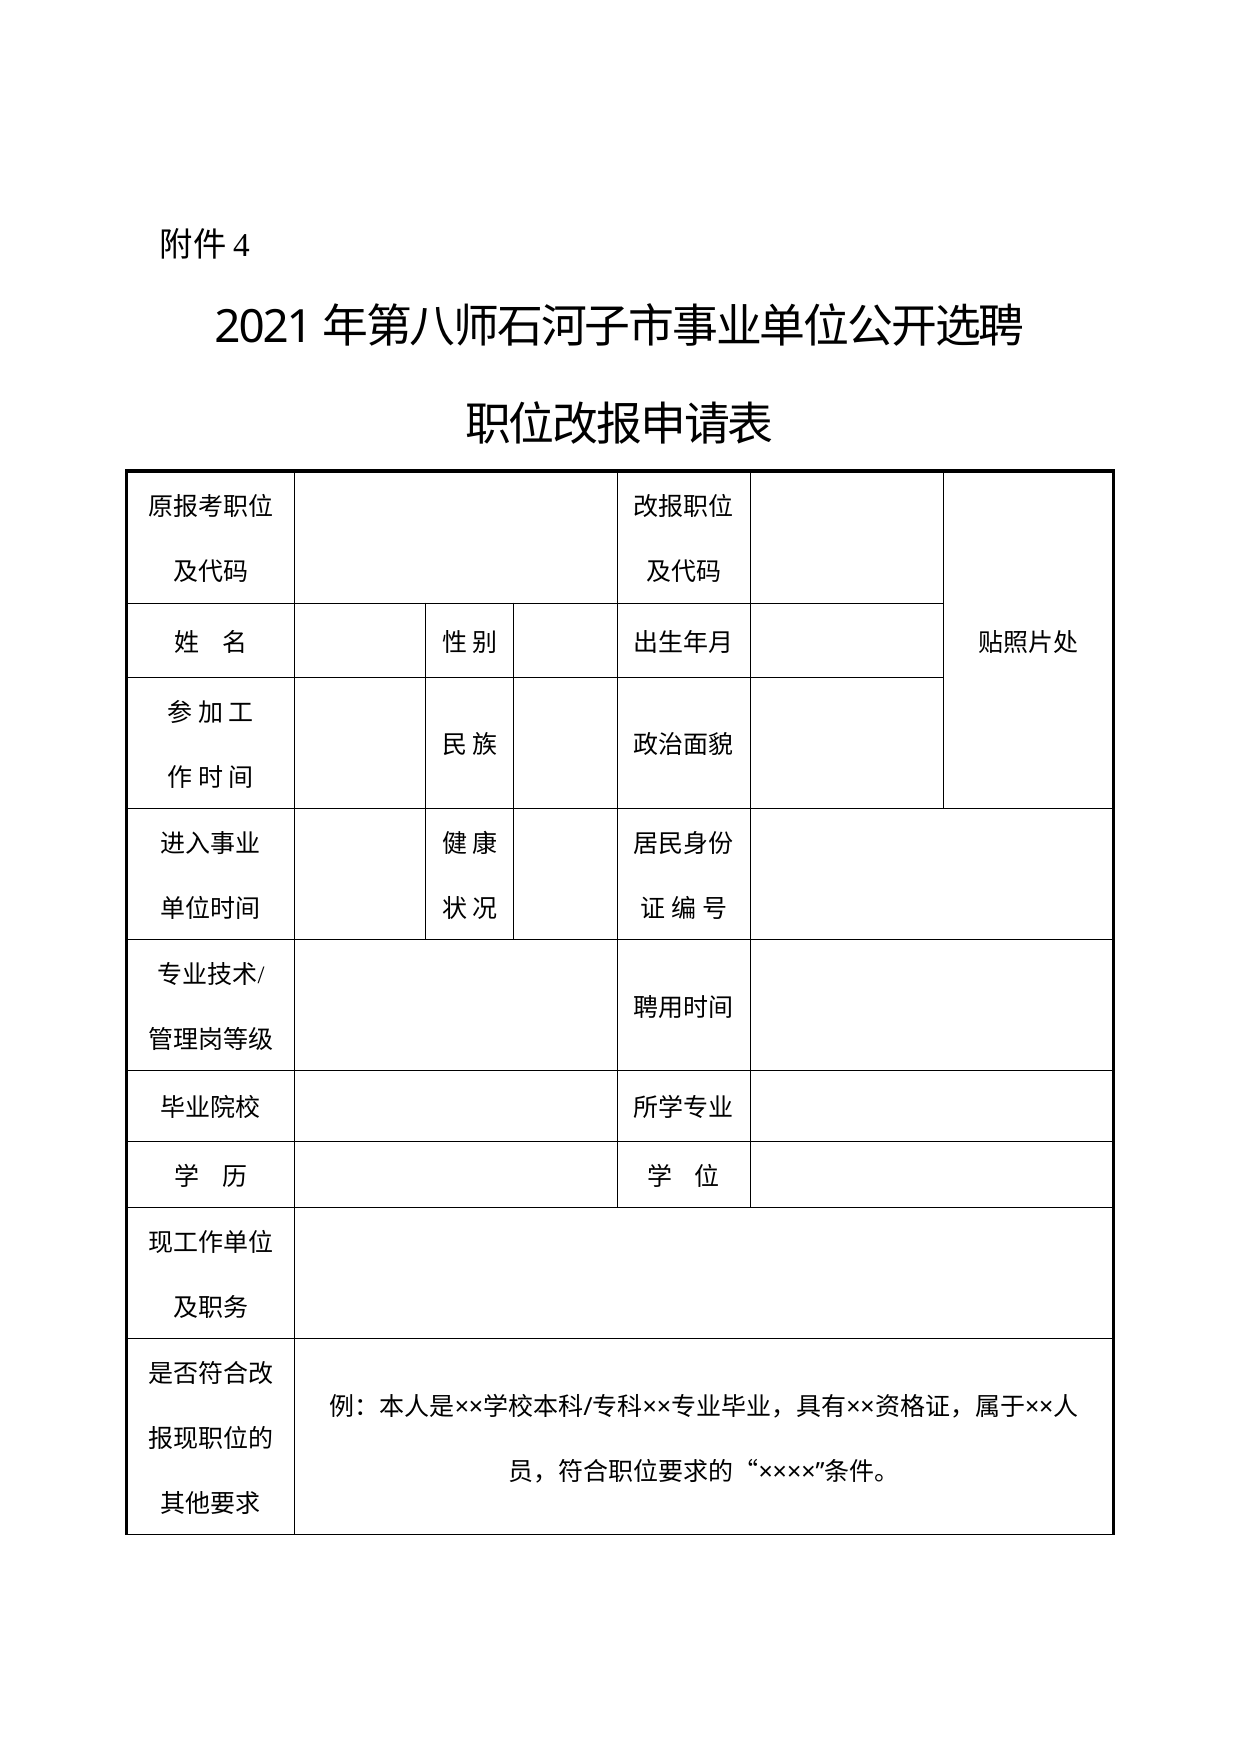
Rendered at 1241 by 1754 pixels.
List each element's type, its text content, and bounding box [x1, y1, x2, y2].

table_cell 例：本人是××学校本科/专科××专业毕业，具有××资格证，属于××人员，符合职位要求的“××××”条件。 [295, 1339, 1112, 1534]
table_cell 政治面貌 [618, 678, 750, 808]
table_header 贴照片处 [944, 473, 1112, 808]
table_cell 毕业院校 [128, 1071, 294, 1141]
table_cell [295, 1208, 1112, 1338]
table_cell [751, 678, 943, 808]
table_cell [514, 809, 617, 939]
table_cell 参 加 工 作 时 间 [128, 678, 294, 808]
table_cell 专业技术/ 管理岗等级 [128, 940, 294, 1070]
text 附件4 [159, 209, 1081, 274]
table_cell 健 康状 况 [426, 809, 513, 939]
table_cell 性 别 [426, 604, 513, 677]
table_cell 现工作单位及职务 [128, 1208, 294, 1338]
table_cell 所学专业 [618, 1071, 750, 1141]
table_cell [751, 1071, 1112, 1141]
table_cell [751, 940, 1112, 1070]
table_header 原报考职位及代码 [128, 473, 294, 602]
table_cell 进入事业 单位时间 [128, 809, 294, 939]
table_cell 民 族 [426, 678, 513, 808]
text 职位改报申请表 [159, 372, 1081, 469]
table_cell [295, 604, 425, 677]
table_cell [751, 809, 1112, 939]
table_cell [514, 678, 617, 808]
table_cell [295, 1142, 617, 1207]
table_cell [514, 604, 617, 677]
table_cell 聘用时间 [618, 940, 750, 1070]
table_cell [751, 604, 943, 677]
text 2021年第八师石河子市事业单位公开选聘 [159, 274, 1081, 372]
table_cell [295, 1071, 617, 1141]
table_header 改报职位及代码 [618, 473, 750, 602]
table_cell [751, 1142, 1112, 1207]
table_cell [295, 940, 617, 1070]
table_cell [295, 678, 425, 808]
table_cell 学 历 [128, 1142, 294, 1207]
table_cell [295, 809, 425, 939]
table_cell 居民身份 证 编 号 [618, 809, 750, 939]
table_header [295, 473, 617, 602]
table_cell 姓 名 [128, 604, 294, 677]
table_cell 是否符合改报现职位的其他要求 [128, 1339, 294, 1534]
table_cell 出生年月 [618, 604, 750, 677]
table_header [751, 473, 943, 602]
table_cell 学 位 [618, 1142, 750, 1207]
